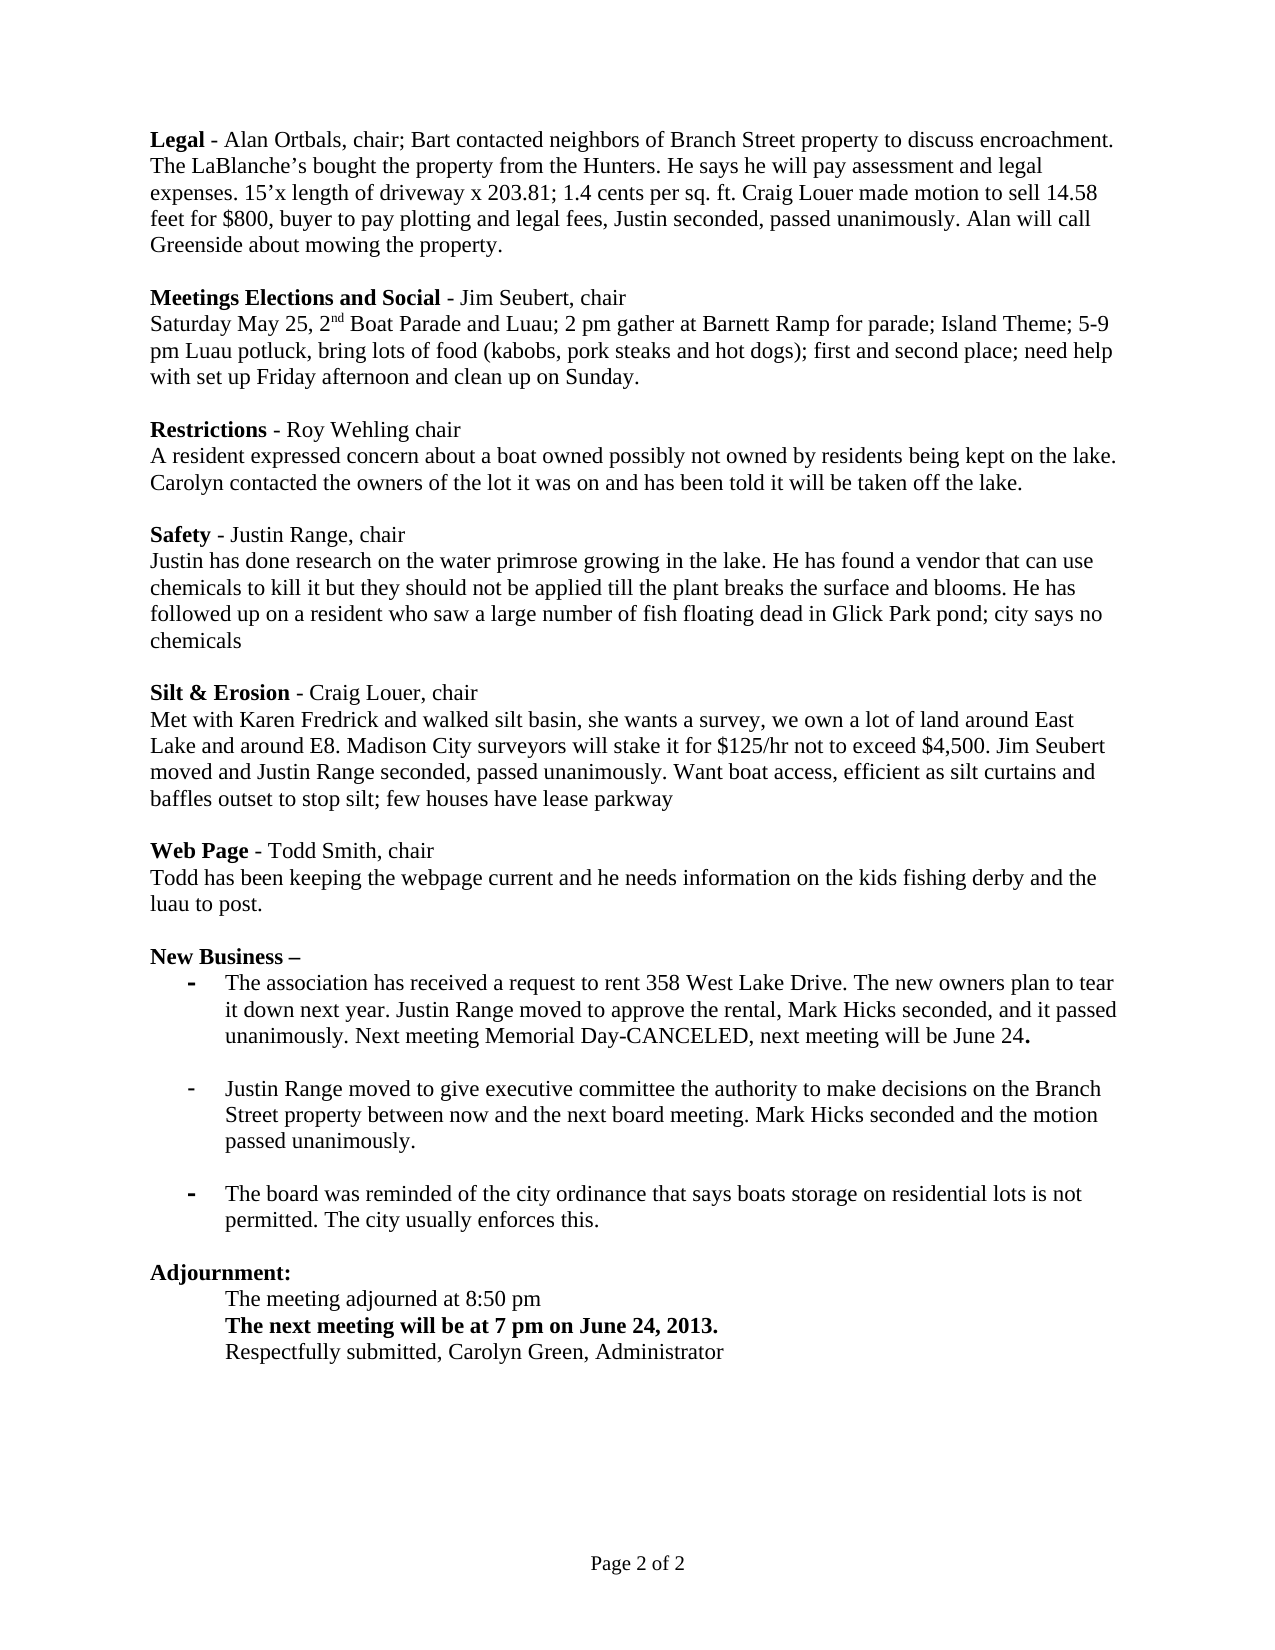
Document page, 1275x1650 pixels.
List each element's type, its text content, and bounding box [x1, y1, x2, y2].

text New Business – [150, 943, 1125, 969]
list The association has received a request to rent 358 West Lake Drive. The new owners plan to tear it down next year. Justin Range moved to approve the rental, Mark Hicks seconded, and it passed unanimously. Next meeting Memorial Day-CANCELED, next meeting will be June 24. [187, 969, 1125, 1048]
text Justin has done research on the water primrose growing in the lake. He has found a vendor that can use chemicals to kill it but they should not be applied till the plant breaks the surface and blooms. He has followed up on a resident who saw a large number of fish floating dead in Glick Park pond; city says no chemicals [150, 548, 1125, 653]
list The next meeting will be at 7 pm on June 24, 2013. [225, 1312, 1125, 1338]
list The meeting adjourned at 8:50 pm [225, 1286, 1125, 1312]
text Adjournment: [150, 1259, 1125, 1286]
text Todd has been keeping the webpage current and he needs information on the kids fishing derby and the luau to post. [150, 864, 1125, 917]
text Silt & Erosion - Craig Louer, chair [150, 679, 1125, 706]
list Justin Range moved to give executive committee the authority to make decisions on the Branch Street property between now and the next board meeting. Mark Hicks seconded and the motion passed unanimously. [187, 1075, 1125, 1154]
text Web Page - Todd Smith, chair [150, 837, 1125, 864]
text Legal - Alan Ortbals, chair; Bart contacted neighbors of Branch Street property to discuss encroachment. The LaBlanche’s bought the property from the Hunters. He says he will pay assessment and legal expenses. 15’x length of driveway x 203.81; 1.4 cents per sq. ft. Craig Louer made motion to sell 14.58 feet for $800, buyer to pay plotting and legal fees, Justin seconded, passed unanimously. Alan will call Greenside about mowing the property. [150, 126, 1125, 258]
list Respectfully submitted, Carolyn Green, Administrator [225, 1338, 1125, 1364]
text A resident expressed concern about a boat owned possibly not owned by residents being kept on the lake. Carolyn contacted the owners of the lot it was on and has been told it will be taken off the lake. [150, 442, 1125, 495]
text Safety - Justin Range, chair [150, 521, 1125, 548]
text Saturday May 25, 2nd Boat Parade and Luau; 2 pm gather at Barnett Ramp for parade; Island Theme; 5-9 pm Luau potluck, bring lots of food (kabobs, pork steaks and hot dogs); first and second place; need help with set up Friday afternoon and clean up on Sunday. [150, 310, 1125, 389]
text Met with Karen Fredrick and walked silt basin, she wants a survey, we own a lot of land around East Lake and around E8. Madison City surveyors will stake it for $125/hr not to exceed $4,500. Jim Seubert moved and Justin Range seconded, passed unanimously. Want boat access, efficient as silt curtains and baffles outset to stop silt; few houses have lease parkway [150, 706, 1125, 811]
text Restrictions - Roy Wehling chair [150, 416, 1125, 442]
list The board was reminded of the city ordinance that says boats storage on residential lots is not permitted. The city usually enforces this. [187, 1180, 1125, 1233]
text Meetings Elections and Social - Jim Seubert, chair [150, 284, 1125, 310]
